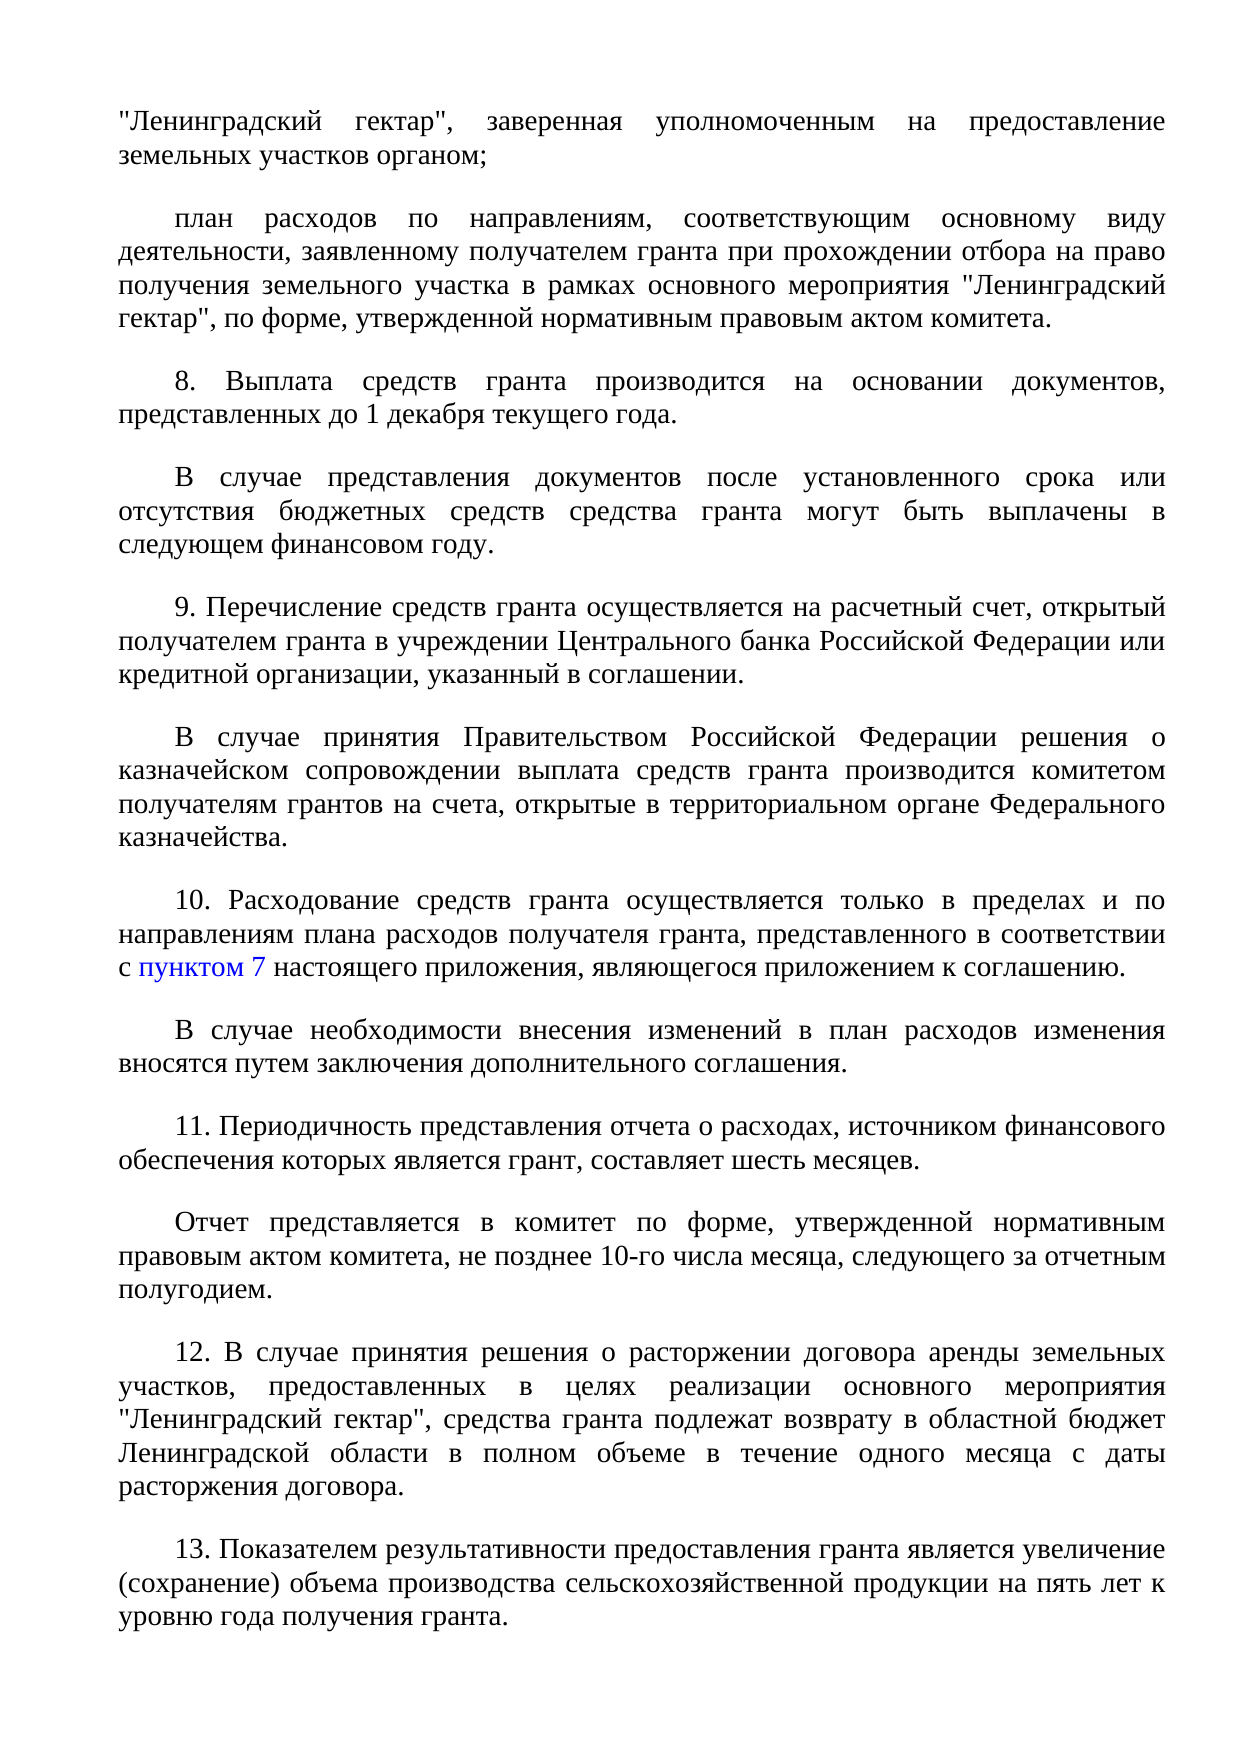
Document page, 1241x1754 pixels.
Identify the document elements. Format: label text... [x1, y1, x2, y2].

text 12. В случае принятия решения о расторжении договора аренды земельных участков, предоставленных в целях реализации основного мероприятия "Ленинградский гектар", средства гранта подлежат возврату в областной бюджет Ленинградской области в полном объеме в течение одного месяца с даты расторжения договора. [118, 1334, 1167, 1502]
text В случае необходимости внесения изменений в план расходов изменения вносятся путем заключения дополнительного соглашения. [118, 1012, 1167, 1079]
text план расходов по направлениям, соответствующим основному виду деятельности, заявленному получателем гранта при прохождении отбора на право получения земельного участка в рамках основного мероприятия "Ленинградский гектар", по форме, утвержденной нормативным правовым актом комитета. [118, 200, 1167, 334]
text В случае представления документов после установленного срока или отсутствия бюджетных средств средства гранта могут быть выплачены в следующем финансовом году. [118, 459, 1167, 560]
text Отчет представляется в комитет по форме, утвержденной нормативным правовым актом комитета, не позднее 10-го числа месяца, следующего за отчетным полугодием. [118, 1204, 1167, 1305]
text 11. Периодичность представления отчета о расходах, источником финансового обеспечения которых является грант, составляет шесть месяцев. [118, 1108, 1167, 1175]
text В случае принятия Правительством Российской Федерации решения о казначейском сопровождении выплата средств гранта производится комитетом получателям грантов на счета, открытые в территориальном органе Федерального казначейства. [118, 719, 1167, 853]
text 13. Показателем результативности предоставления гранта является увеличение (сохранение) объема производства сельскохозяйственной продукции на пять лет к уровню года получения гранта. [118, 1531, 1167, 1632]
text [118, 103, 1167, 171]
text 8. Выплата средств гранта производится на основании документов, представленных до 1 декабря текущего года. [118, 363, 1167, 430]
text 10. Расходование средств гранта осуществляется только в пределах и по направлениям плана расходов получателя гранта, представленного в соответствии с пунктом 7 настоящего приложения, являющегося приложением к соглашению. [118, 882, 1167, 983]
text 9. Перечисление средств гранта осуществляется на расчетный счет, открытый получателем гранта в учреждении Центрального банка Российской Федерации или кредитной организации, указанный в соглашении. [118, 589, 1167, 690]
